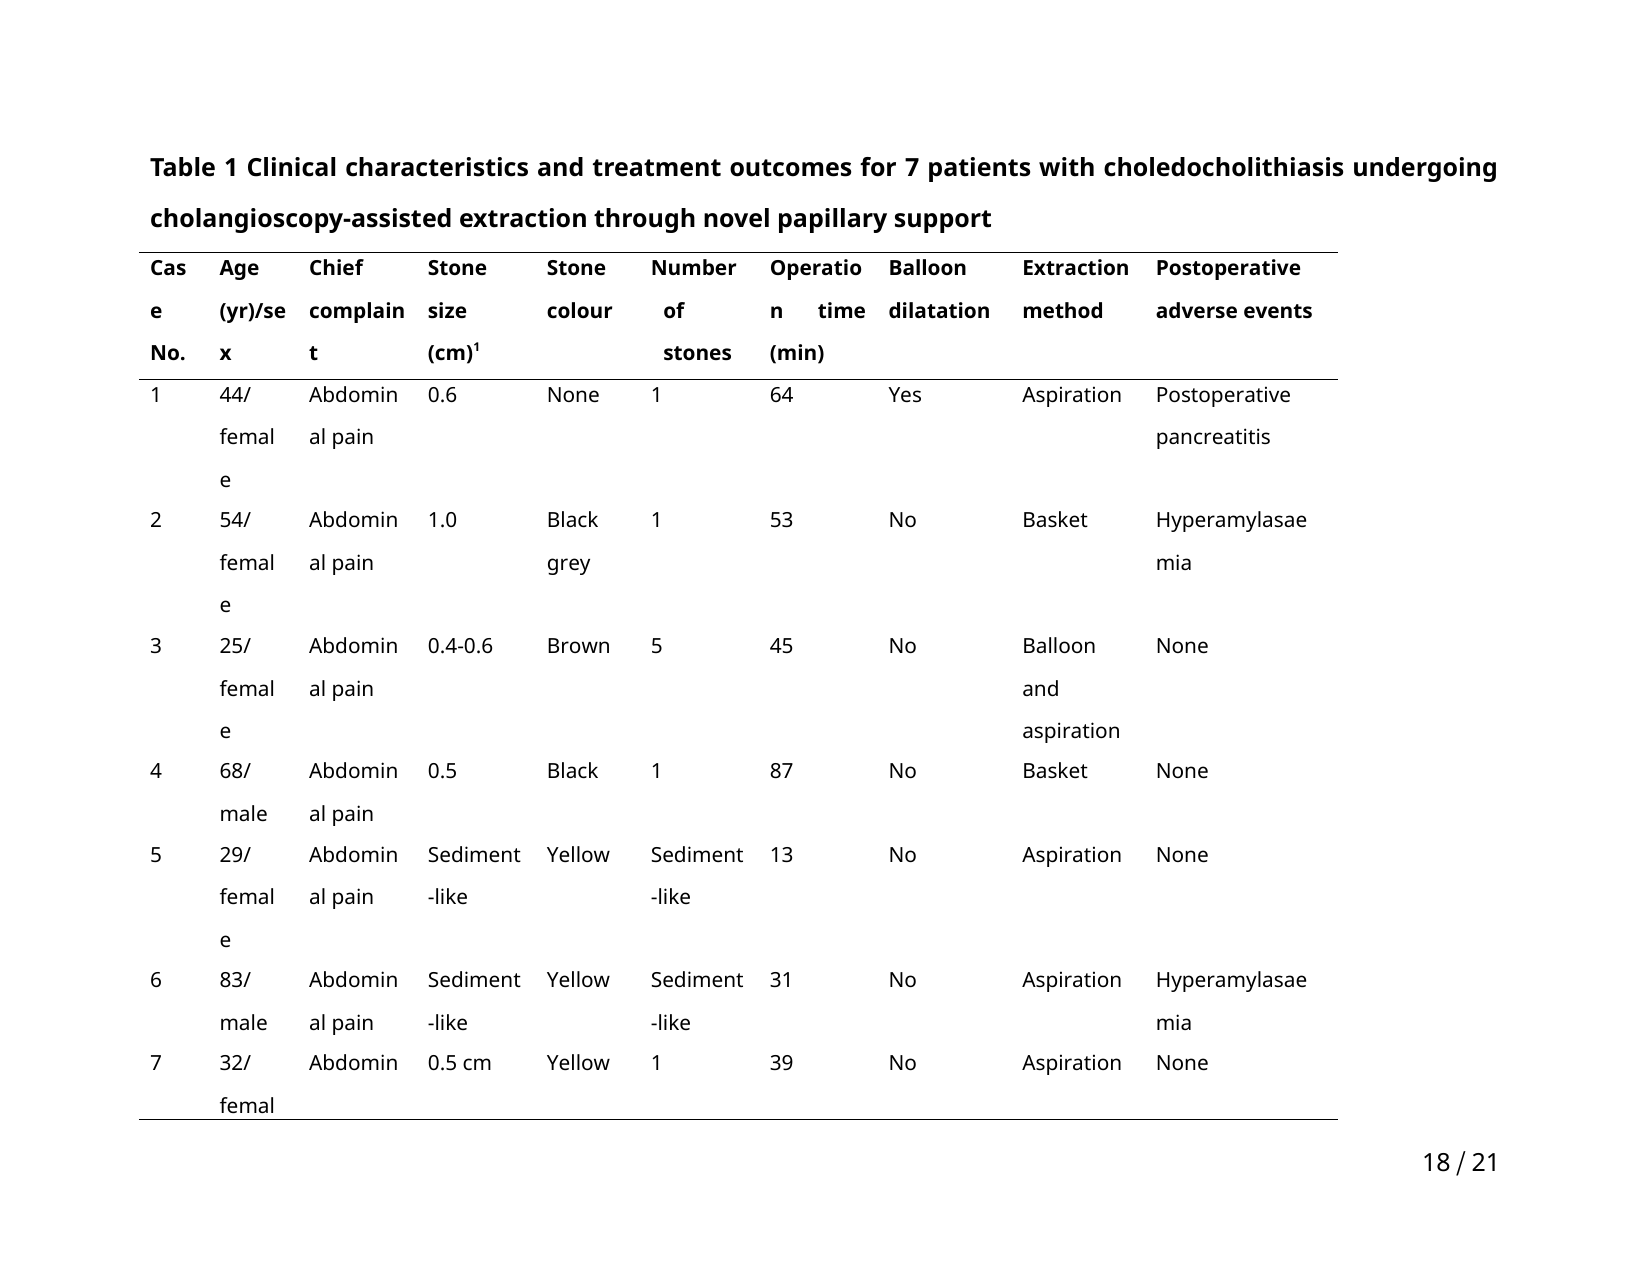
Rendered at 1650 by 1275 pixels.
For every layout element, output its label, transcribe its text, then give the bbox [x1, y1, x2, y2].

table_cell No [877, 840, 1011, 965]
table_header Case No. [139, 253, 208, 379]
table_header Balloon dilatation [877, 253, 1011, 379]
table_cell Aspiration [1011, 965, 1144, 1048]
table_header Stone size (cm)1 [416, 253, 535, 379]
table_cell Abdominal pain [298, 505, 416, 631]
table_cell 1 [639, 380, 758, 505]
table_cell 5 [139, 840, 208, 965]
table_cell Aspiration [1011, 380, 1144, 505]
table_cell 68/male [208, 757, 298, 840]
table_cell None [1144, 840, 1338, 965]
table_cell Sediment-like [416, 965, 535, 1048]
table_cell 32/female [208, 1048, 298, 1119]
table_cell 0.5 cm [416, 1048, 535, 1119]
table_cell Abdominal pain [298, 631, 416, 757]
table_cell Aspiration [1011, 1048, 1144, 1119]
table_cell 13 [758, 840, 877, 965]
table_cell Sediment-like [639, 965, 758, 1048]
table_cell No [877, 631, 1011, 757]
table_cell 0.5 [416, 757, 535, 840]
table_cell 6 [139, 965, 208, 1048]
text Table 1 Clinical characteristics and treatment outcomes for 7 patients with choledocholithiasis undergoing cholangioscopy-assisted extraction through novel papillary support [150, 150, 1500, 235]
table_cell Yes [877, 380, 1011, 505]
table_cell None [535, 380, 639, 505]
table_cell Basket [1011, 757, 1144, 840]
table_cell 3 [139, 631, 208, 757]
table_cell Hyperamylasaemia [1144, 965, 1338, 1048]
table_cell 1 [639, 1048, 758, 1119]
table_cell 1 [639, 505, 758, 631]
table_cell 45 [758, 631, 877, 757]
table_cell No [877, 1048, 1011, 1119]
table_cell None [1144, 631, 1338, 757]
table_cell Hyperamylasaemia [1144, 505, 1338, 631]
table_cell Brown [535, 631, 639, 757]
table_cell Abdominal pain [298, 757, 416, 840]
table_cell 7 [139, 1048, 208, 1119]
table_header Numberof stones [639, 253, 758, 379]
table_cell 2 [139, 505, 208, 631]
table_cell 1 [139, 380, 208, 505]
table_cell Yellow [535, 965, 639, 1048]
table_cell Sediment-like [416, 840, 535, 965]
table_header Chief complaint [298, 253, 416, 379]
table_cell 1 [639, 757, 758, 840]
table_cell 4 [139, 757, 208, 840]
table_cell Sediment-like [639, 840, 758, 965]
table_cell Yellow [535, 1048, 639, 1119]
table_cell 29/female [208, 840, 298, 965]
table_header Postoperative adverse events [1144, 253, 1338, 379]
table_cell 53 [758, 505, 877, 631]
table_cell No [877, 757, 1011, 840]
table_cell Postoperative pancreatitis [1144, 380, 1338, 505]
table_cell Basket [1011, 505, 1144, 631]
table_cell 31 [758, 965, 877, 1048]
table_header Extraction method [1011, 253, 1144, 379]
table_cell None [1144, 1048, 1338, 1119]
table_cell Abdominal pain [298, 1048, 416, 1119]
table_cell None [1144, 757, 1338, 840]
table_cell 83/male [208, 965, 298, 1048]
table_cell 25/female [208, 631, 298, 757]
table_cell 0.4-0.6 [416, 631, 535, 757]
table_cell 1.0 [416, 505, 535, 631]
table_cell 54/female [208, 505, 298, 631]
table_cell 0.6 [416, 380, 535, 505]
table_cell Abdominal pain [298, 380, 416, 505]
table_cell Black grey [535, 505, 639, 631]
table_cell No [877, 505, 1011, 631]
table_header Operation time (min) [758, 253, 877, 379]
table_cell 44/female [208, 380, 298, 505]
table_cell 5 [639, 631, 758, 757]
table_header Age (yr)/sex [208, 253, 298, 379]
table_cell Abdominal pain [298, 840, 416, 965]
table_header Stone colour [535, 253, 639, 379]
table_cell Aspiration [1011, 840, 1144, 965]
table_cell Abdominal pain [298, 965, 416, 1048]
table_cell 87 [758, 757, 877, 840]
table_cell Yellow [535, 840, 639, 965]
table_cell Balloon and aspiration [1011, 631, 1144, 757]
table_cell Black [535, 757, 639, 840]
table_cell 64 [758, 380, 877, 505]
table_cell 39 [758, 1048, 877, 1119]
table_cell No [877, 965, 1011, 1048]
